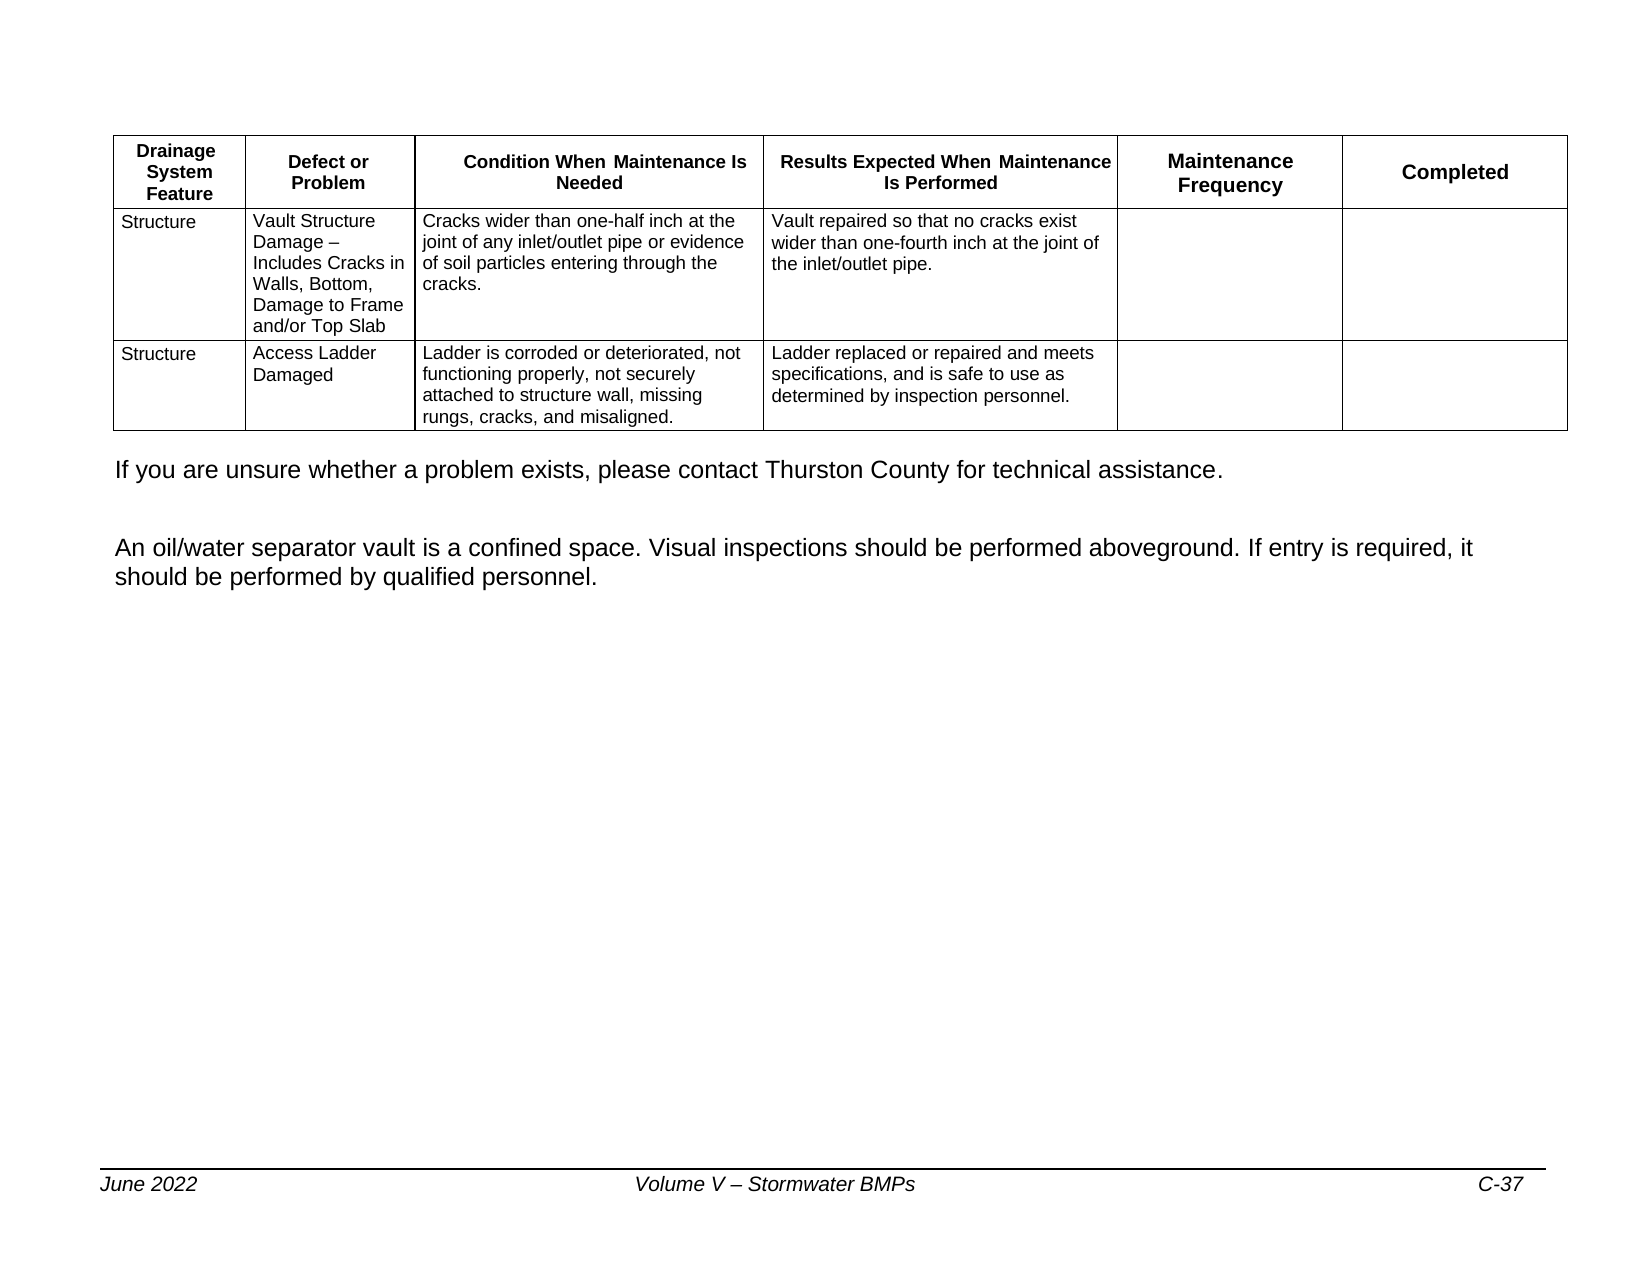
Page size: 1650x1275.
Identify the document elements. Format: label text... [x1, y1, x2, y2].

table_cell Structure [114, 341, 245, 430]
table_header Defect or Problem [246, 136, 414, 208]
table_header Condition When Maintenance Is Needed [416, 136, 763, 208]
table_cell Structure [114, 209, 245, 340]
table_cell [1343, 209, 1567, 340]
table_header Results Expected When Maintenance Is Performed [764, 136, 1117, 208]
table_cell Ladder is corroded or deteriorated, not functioning properly, not securely attached to structure wall, missing rungs, cracks, and misaligned. [416, 341, 763, 430]
table_cell Cracks wider than one-half inch at the joint of any inlet/outlet pipe or evidence of soil particles entering through the cracks. [416, 209, 763, 340]
text If you are unsure whether a problem exists, please contact Thurston County for technical assistance. [114, 456, 1546, 484]
table_cell [1118, 209, 1342, 340]
table_cell Access Ladder Damaged [246, 341, 414, 430]
table_cell [1343, 341, 1567, 430]
table_header Completed [1343, 136, 1567, 208]
table_header Maintenance Frequency [1118, 136, 1342, 208]
text An oil/water separator vault is a confined space. Visual inspections should be performed aboveground. If entry is required, it should be performed by qualified personnel. [114, 533, 1506, 591]
table_header Drainage System Feature [114, 136, 245, 208]
table_cell Vault Structure Damage – Includes Cracks in Walls, Bottom, Damage to Frame and/or Top Slab [246, 209, 414, 340]
table_cell [1118, 341, 1342, 430]
table_cell Vault repaired so that no cracks exist wider than one-fourth inch at the joint of the inlet/outlet pipe. [764, 209, 1117, 340]
table_cell Ladder replaced or repaired and meets specifications, and is safe to use as determined by inspection personnel. [764, 341, 1117, 430]
